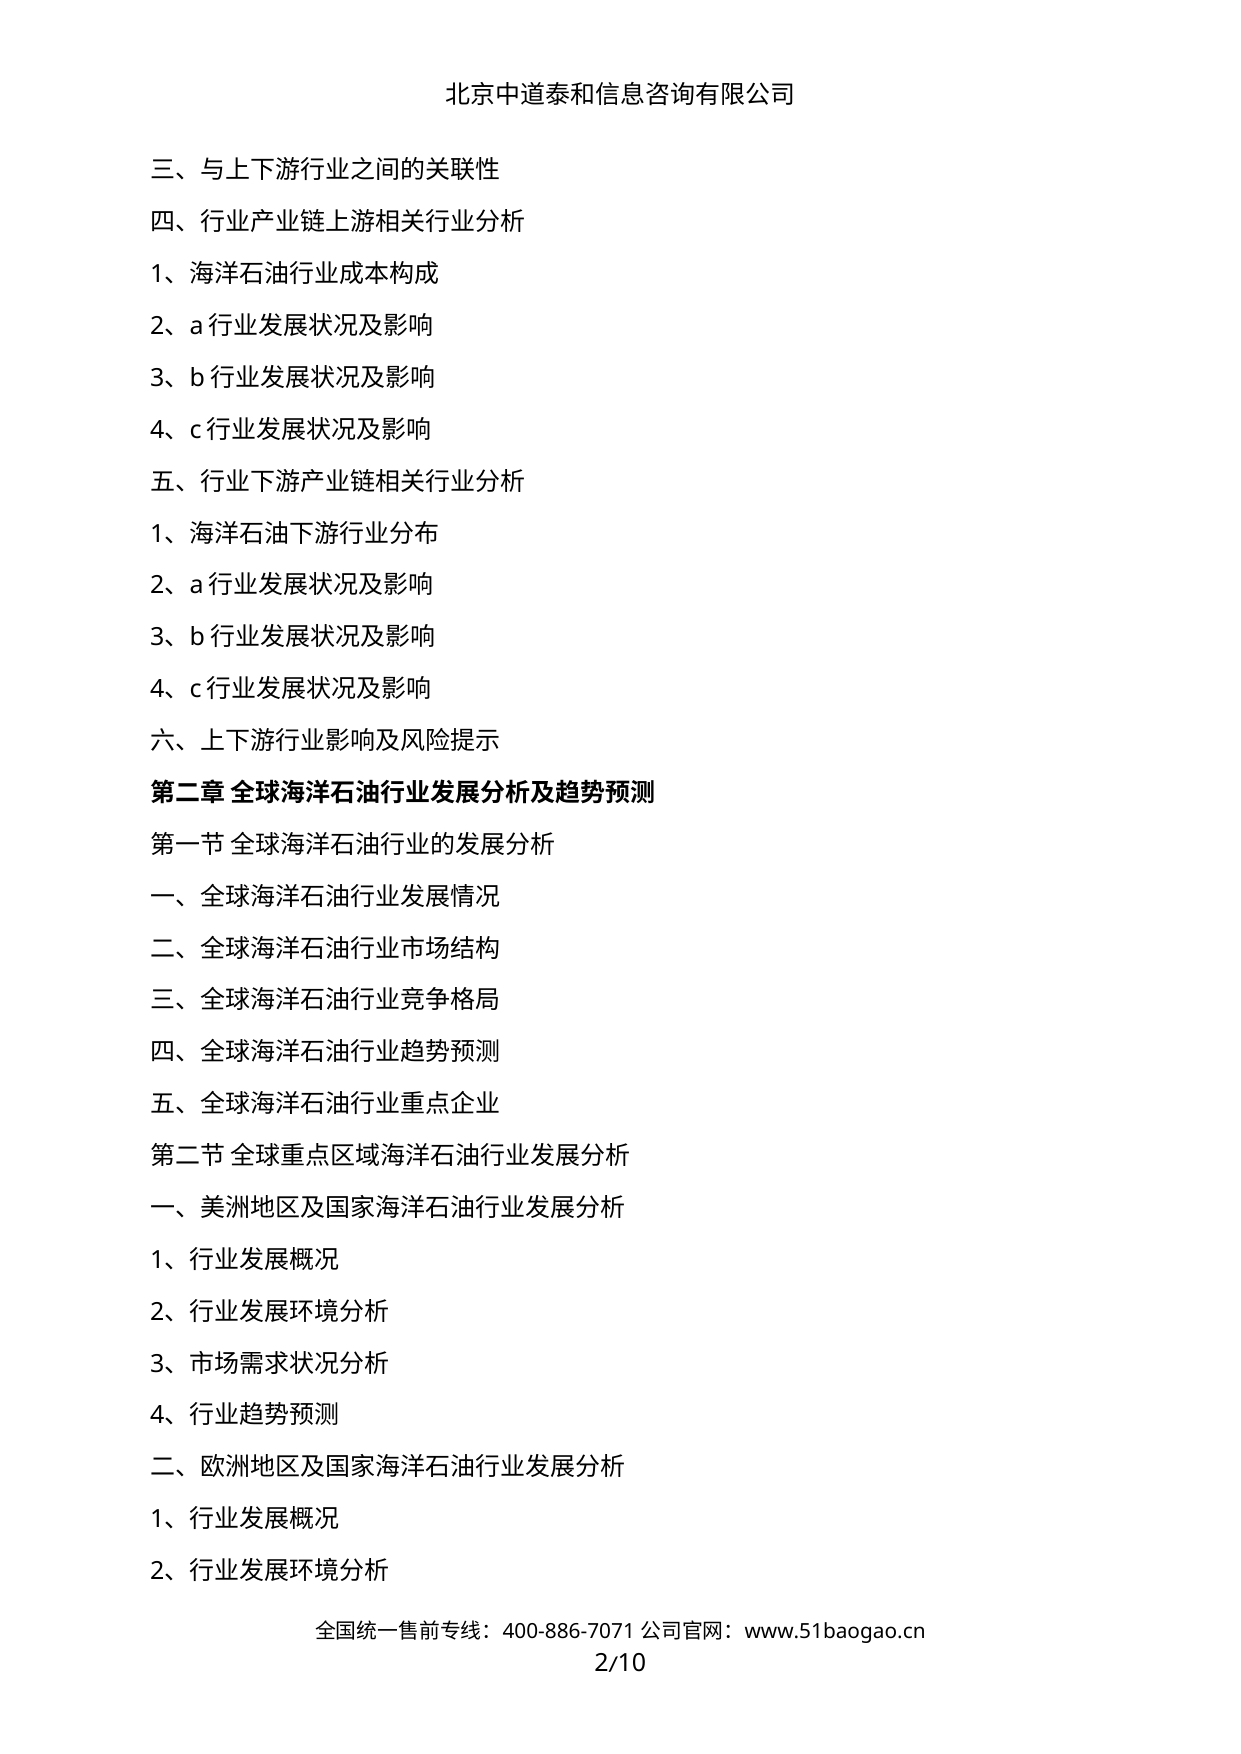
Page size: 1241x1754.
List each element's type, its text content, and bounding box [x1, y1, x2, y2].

text 四、全球海洋石油行业趋势预测 [150, 1032, 1090, 1068]
text 1、行业发展概况 [150, 1499, 1090, 1535]
text 五、行业下游产业链相关行业分析 [150, 461, 1090, 497]
text 2、a行业发展状况及影响 [150, 306, 1090, 342]
text 4、c行业发展状况及影响 [150, 669, 1090, 705]
text 六、上下游行业影响及风险提示 [150, 721, 1090, 757]
text 五、全球海洋石油行业重点企业 [150, 1084, 1090, 1120]
text 2、行业发展环境分析 [150, 1551, 1090, 1587]
text 第二节 全球重点区域海洋石油行业发展分析 [150, 1136, 1090, 1172]
text 2、行业发展环境分析 [150, 1291, 1090, 1327]
text 二、欧洲地区及国家海洋石油行业发展分析 [150, 1447, 1090, 1483]
text 2、a行业发展状况及影响 [150, 565, 1090, 601]
text 三、与上下游行业之间的关联性 [150, 150, 1090, 186]
text 3、b行业发展状况及影响 [150, 617, 1090, 653]
text 二、全球海洋石油行业市场结构 [150, 928, 1090, 964]
text 3、市场需求状况分析 [150, 1343, 1090, 1379]
text 第一节 全球海洋石油行业的发展分析 [150, 824, 1090, 861]
text 一、美洲地区及国家海洋石油行业发展分析 [150, 1187, 1090, 1224]
text 1、海洋石油行业成本构成 [150, 254, 1090, 290]
text 四、行业产业链上游相关行业分析 [150, 202, 1090, 238]
text 三、全球海洋石油行业竞争格局 [150, 980, 1090, 1016]
text 一、全球海洋石油行业发展情况 [150, 876, 1090, 912]
text 3、b行业发展状况及影响 [150, 357, 1090, 394]
text 1、行业发展概况 [150, 1239, 1090, 1276]
text 4、行业趋势预测 [150, 1395, 1090, 1431]
text 第二章 全球海洋石油行业发展分析及趋势预测 [150, 772, 1090, 809]
text 4、c行业发展状况及影响 [150, 409, 1090, 446]
text 1、海洋石油下游行业分布 [150, 513, 1090, 549]
